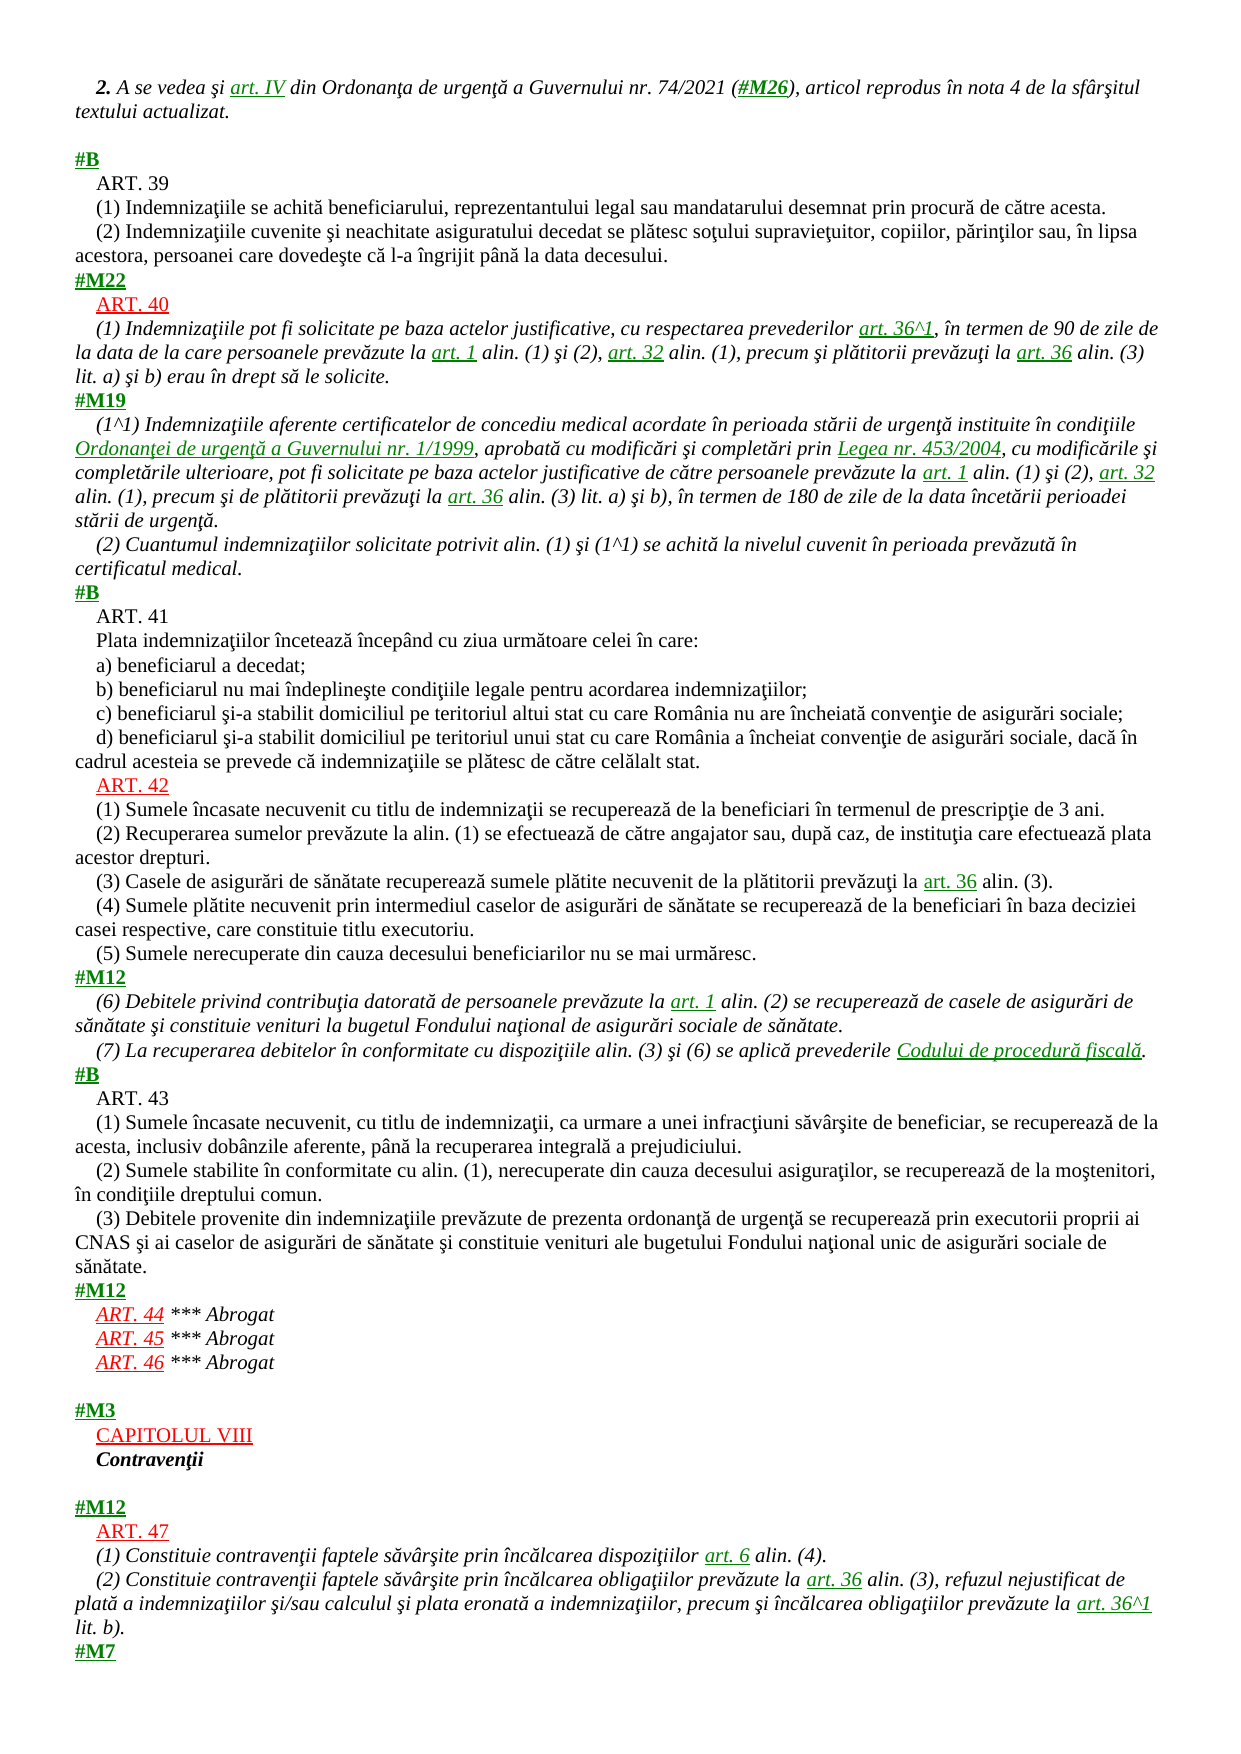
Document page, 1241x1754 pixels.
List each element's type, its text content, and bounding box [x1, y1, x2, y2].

text 2. A se vedea şi art. IV din Ordonanţa de urgenţă a Guvernului nr. 74/2021 (#M26), articol reprodus în nota 4 de la sfârşitul textului actualizat. [75, 75, 1165, 123]
text #M7 [75, 1639, 1165, 1663]
text (3) Debitele provenite din indemnizaţiile prevăzute de prezenta ordonanţă de urgenţă se recuperează prin executorii proprii ai CNAS şi ai caselor de asigurări de sănătate şi constituie venituri ale bugetului Fondului naţional unic de asigurări sociale de sănătate. [75, 1206, 1165, 1278]
text (1) Constituie contravenţii faptele săvârşite prin încălcarea dispoziţiilor art. 6 alin. (4). [75, 1543, 1165, 1567]
text (7) La recuperarea debitelor în conformitate cu dispoziţiile alin. (3) şi (6) se aplică prevederile Codului de procedură fiscală. [75, 1037, 1165, 1062]
text (2) Sumele stabilite în conformitate cu alin. (1), nerecuperate din cauza decesului asiguraţilor, se recuperează de la moştenitori, în condiţiile dreptului comun. [75, 1158, 1165, 1206]
text #M19 [75, 388, 1165, 412]
text ART. 43 [75, 1086, 1165, 1110]
text a) beneficiarul a decedat; [75, 652, 1165, 677]
text #M22 [75, 267, 1165, 292]
text #B [75, 580, 1165, 604]
text ART. 46 *** Abrogat [75, 1350, 1165, 1374]
text (3) Casele de asigurări de sănătate recuperează sumele plătite necuvenit de la plătitorii prevăzuţi la art. 36 alin. (3). [75, 869, 1165, 893]
text (2) Constituie contravenţii faptele săvârşite prin încălcarea obligaţiilor prevăzute la art. 36 alin. (3), refuzul nejustificat de plată a indemnizaţiilor şi/sau calculul şi plata eronată a indemnizaţiilor, precum şi încălcarea obligaţiilor prevăzute la art. 36^1 lit. b). [75, 1567, 1165, 1639]
text (1) Indemnizaţiile pot fi solicitate pe baza actelor justificative, cu respectarea prevederilor art. 36^1, în termen de 90 de zile de la data de la care persoanele prevăzute la art. 1 alin. (1) şi (2), art. 32 alin. (1), precum şi plătitorii prevăzuţi la art. 36 alin. (3) lit. a) şi b) erau în drept să le solicite. [75, 316, 1165, 388]
text #M3 [75, 1398, 1165, 1422]
text #M12 [75, 1495, 1165, 1519]
text #M12 [75, 1278, 1165, 1302]
text #B [75, 147, 1165, 171]
text (1) Indemnizaţiile se achită beneficiarului, reprezentantului legal sau mandatarului desemnat prin procură de către acesta. [75, 195, 1165, 219]
text (2) Cuantumul indemnizaţiilor solicitate potrivit alin. (1) şi (1^1) se achită la nivelul cuvenit în perioada prevăzută în certificatul medical. [75, 532, 1165, 580]
text d) beneficiarul şi-a stabilit domiciliul pe teritoriul unui stat cu care România a încheiat convenţie de asigurări sociale, dacă în cadrul acesteia se prevede că indemnizaţiile se plătesc de către celălalt stat. [75, 725, 1165, 773]
text Plata indemnizaţiilor încetează începând cu ziua următoare celei în care: [75, 628, 1165, 652]
text ART. 40 [75, 292, 1165, 316]
text (1) Sumele încasate necuvenit, cu titlu de indemnizaţii, ca urmare a unei infracţiuni săvârşite de beneficiar, se recuperează de la acesta, inclusiv dobânzile aferente, până la recuperarea integrală a prejudiciului. [75, 1110, 1165, 1158]
text (5) Sumele nerecuperate din cauza decesului beneficiarilor nu se mai urmăresc. [75, 941, 1165, 965]
text c) beneficiarul şi-a stabilit domiciliul pe teritoriul altui stat cu care România nu are încheiată convenţie de asigurări sociale; [75, 701, 1165, 725]
text (1^1) Indemnizaţiile aferente certificatelor de concediu medical acordate în perioada stării de urgenţă instituite în condiţiile Ordonanţei de urgenţă a Guvernului nr. 1/1999, aprobată cu modificări şi completări prin Legea nr. 453/2004, cu modificările şi completările ulterioare, pot fi solicitate pe baza actelor justificative de către persoanele prevăzute la art. 1 alin. (1) şi (2), art. 32 alin. (1), precum şi de plătitorii prevăzuţi la art. 36 alin. (3) lit. a) şi b), în termen de 180 de zile de la data încetării perioadei stării de urgenţă. [75, 412, 1165, 532]
text CAPITOLUL VIII [75, 1422, 1165, 1447]
text (2) Recuperarea sumelor prevăzute la alin. (1) se efectuează de către angajator sau, după caz, de instituţia care efectuează plata acestor drepturi. [75, 821, 1165, 869]
text Contravenţii [75, 1447, 1165, 1471]
text ART. 42 [75, 773, 1165, 797]
text ART. 39 [75, 171, 1165, 195]
text ART. 41 [75, 604, 1165, 628]
text (1) Sumele încasate necuvenit cu titlu de indemnizaţii se recuperează de la beneficiari în termenul de prescripţie de 3 ani. [75, 797, 1165, 821]
text b) beneficiarul nu mai îndeplineşte condiţiile legale pentru acordarea indemnizaţiilor; [75, 677, 1165, 701]
text (2) Indemnizaţiile cuvenite şi neachitate asiguratului decedat se plătesc soţului supravieţuitor, copiilor, părinţilor sau, în lipsa acestora, persoanei care dovedeşte că l-a îngrijit până la data decesului. [75, 219, 1165, 267]
text ART. 45 *** Abrogat [75, 1326, 1165, 1350]
text ART. 47 [75, 1519, 1165, 1543]
text (4) Sumele plătite necuvenit prin intermediul caselor de asigurări de sănătate se recuperează de la beneficiari în baza deciziei casei respective, care constituie titlu executoriu. [75, 893, 1165, 941]
text #M12 [75, 965, 1165, 989]
text (6) Debitele privind contribuţia datorată de persoanele prevăzute la art. 1 alin. (2) se recuperează de casele de asigurări de sănătate şi constituie venituri la bugetul Fondului naţional de asigurări sociale de sănătate. [75, 989, 1165, 1037]
text ART. 44 *** Abrogat [75, 1302, 1165, 1326]
text #B [75, 1062, 1165, 1086]
